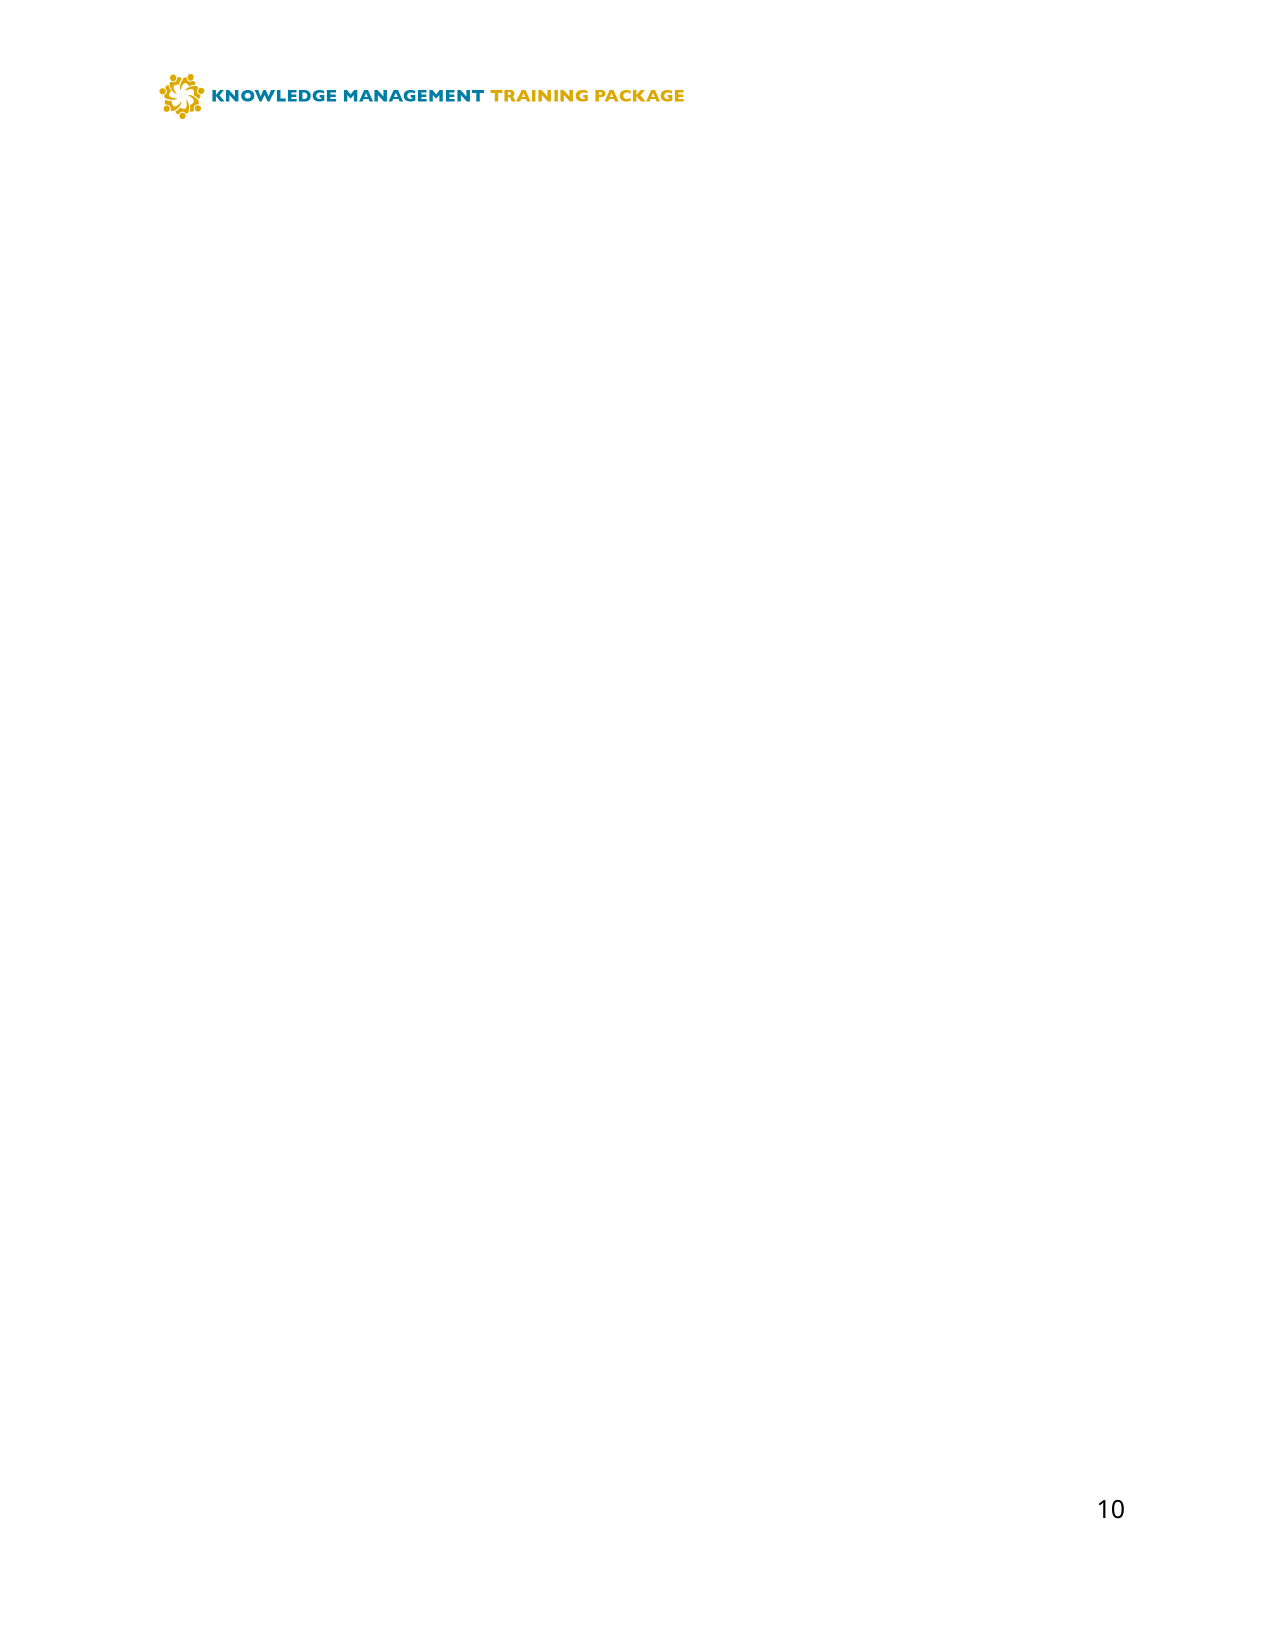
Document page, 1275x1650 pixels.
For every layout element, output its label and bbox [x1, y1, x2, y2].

picture [150, 56, 702, 126]
